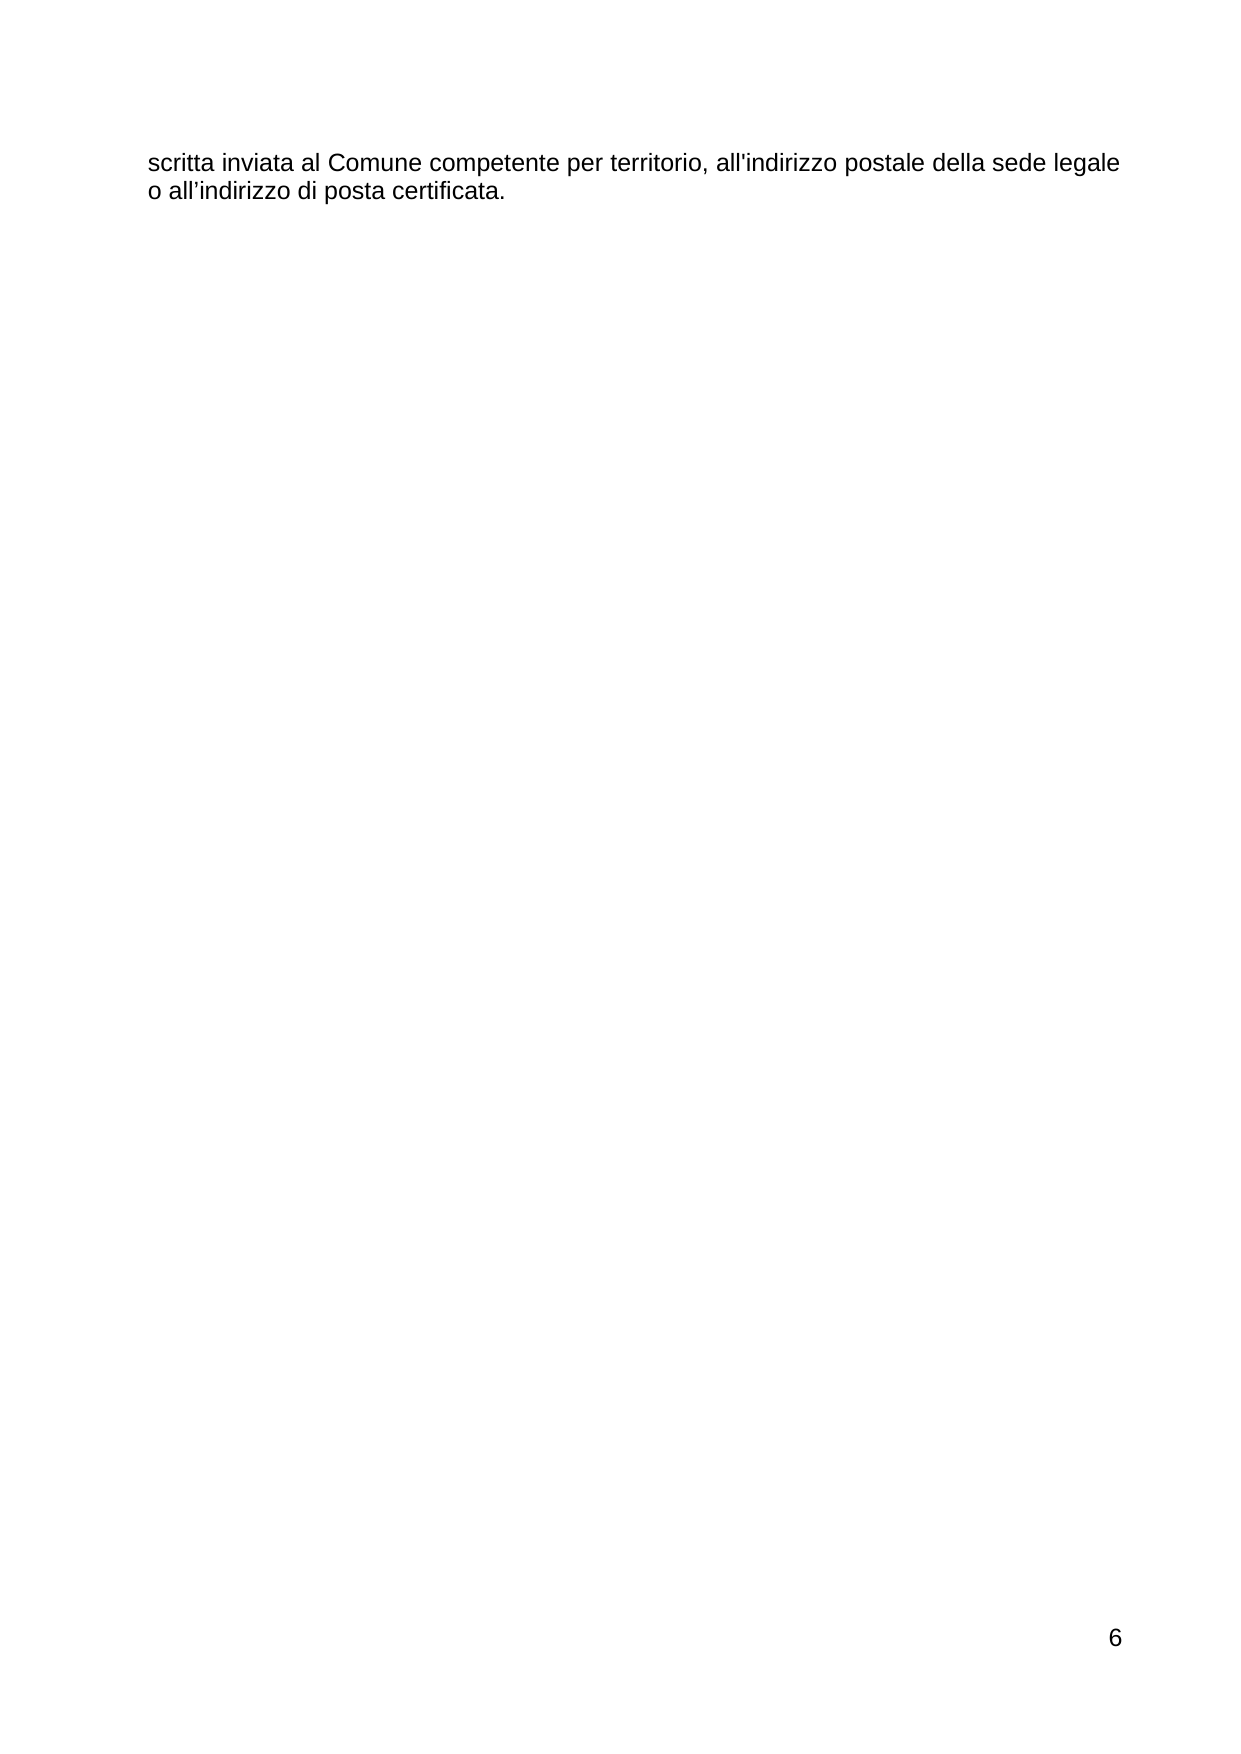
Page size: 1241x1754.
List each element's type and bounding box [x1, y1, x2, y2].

text [148, 148, 1122, 205]
